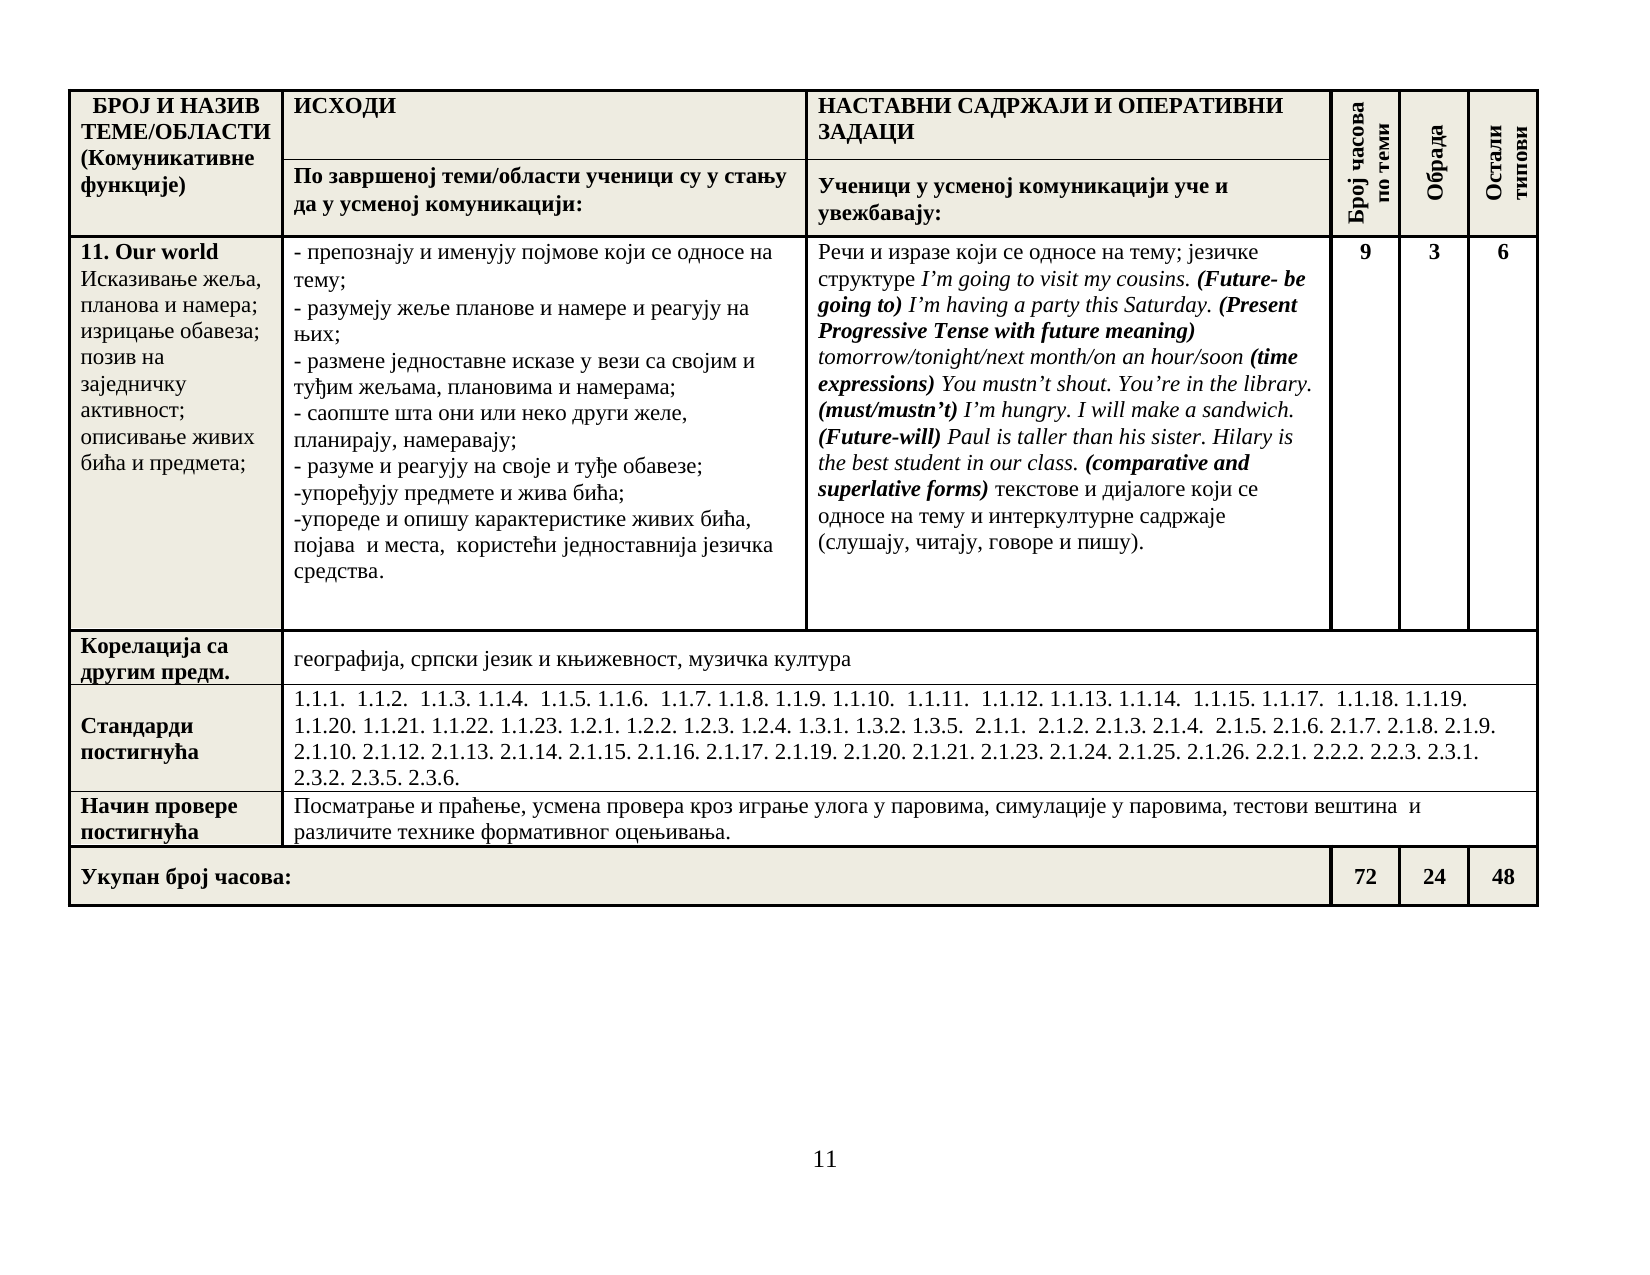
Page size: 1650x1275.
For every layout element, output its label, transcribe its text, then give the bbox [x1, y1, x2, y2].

table_cell Корелација са другим предм. [71, 632, 281, 684]
table_header Обрада [1401, 92, 1467, 235]
table_cell Речи и изразе који се односе на тему; језичке структуре I’m going to visit my cousins. (Future- be going to) I’m having a party this Saturday. (Present Progressive Tense with future meaning) tomorrow/tonight/next month/on an hour/soon (time expressions) You mustn’t shout. You’re in the library. (must/mustn’t) I’m hungry. I will make a sandwich. (Future-will) Paul is taller than his sister. Hilary is the best student in our class. (comparative and superlative forms) текстове и дијалоге који се односе на тему и интеркултурне садржаје (слушају, читају, говоре и пишу). [808, 238, 1329, 628]
table_cell 24 [1401, 848, 1467, 904]
table_header НАСТАВНИ САДРЖАЈИ И ОПЕРАТИВНИ ЗАДАЦИ [808, 92, 1329, 159]
table_header Остали типови [1470, 92, 1536, 235]
table_cell Стандарди постигнућа [71, 685, 281, 791]
table_cell 9 [1333, 238, 1398, 628]
table_header БРОЈ И НАЗИВ ТЕМЕ/ОБЛАСТИ (Комуникативне функције) [71, 92, 281, 235]
table_header ИСХОДИ [284, 92, 805, 159]
table_cell Начин провере постигнућа [71, 792, 281, 844]
table_cell 1.1.1. 1.1.2. 1.1.3. 1.1.4. 1.1.5. 1.1.6. 1.1.7. 1.1.8. 1.1.9. 1.1.10. 1.1.11. 1.1.12. 1.1.13. 1.1.14. 1.1.15. 1.1.17. 1.1.18. 1.1.19. 1.1.20. 1.1.21. 1.1.22. 1.1.23. 1.2.1. 1.2.2. 1.2.3. 1.2.4. 1.3.1. 1.3.2. 1.3.5. 2.1.1. 2.1.2. 2.1.3. 2.1.4. 2.1.5. 2.1.6. 2.1.7. 2.1.8. 2.1.9. 2.1.10. 2.1.12. 2.1.13. 2.1.14. 2.1.15. 2.1.16. 2.1.17. 2.1.19. 2.1.20. 2.1.21. 2.1.23. 2.1.24. 2.1.25. 2.1.26. 2.2.1. 2.2.2. 2.2.3. 2.3.1. 2.3.2. 2.3.5. 2.3.6. [284, 685, 1536, 791]
table_cell - препознају и именују појмове који се односе на тему; - разумеју жеље планове и намере и реагују на њих; - размене једноставне исказе у вези са својим и туђим жељама, плановима и намерама; - саопште шта они или неко други желе, планирају, намеравају; - разуме и реагују на своје и туђе обавезе; -упоређују предмете и жива бића; -упореде и опишу карактеристике живих бића, појава и места, користећи једноставнија језичка средства. [284, 238, 805, 628]
table_cell 6 [1470, 238, 1536, 628]
table_cell географија, српски језик и књижевност, музичка култура [284, 632, 1536, 684]
table_cell Укупан број часова: [71, 848, 1329, 904]
table_header Број часова по теми [1333, 92, 1398, 235]
table_cell 72 [1333, 848, 1398, 904]
table_cell Ученици у усменој комуникацији уче и увежбавају: [808, 160, 1329, 235]
table_cell Посматрање и праћење, усмена провера кроз играње улога у паровима, симулације у паровима, тестови вештина и различите технике формативног оцењивања. [284, 792, 1536, 844]
table_cell 48 [1470, 848, 1536, 904]
table_cell 3 [1401, 238, 1467, 628]
table_cell 11. Our world Исказивање жеља, планова и намера; изрицање обавеза; позив на заједничку активност; описивање живих бића и предмета; [71, 238, 281, 628]
table_cell По завршеној теми/области ученици су у стању да у усменој комуникацији: [284, 160, 805, 235]
